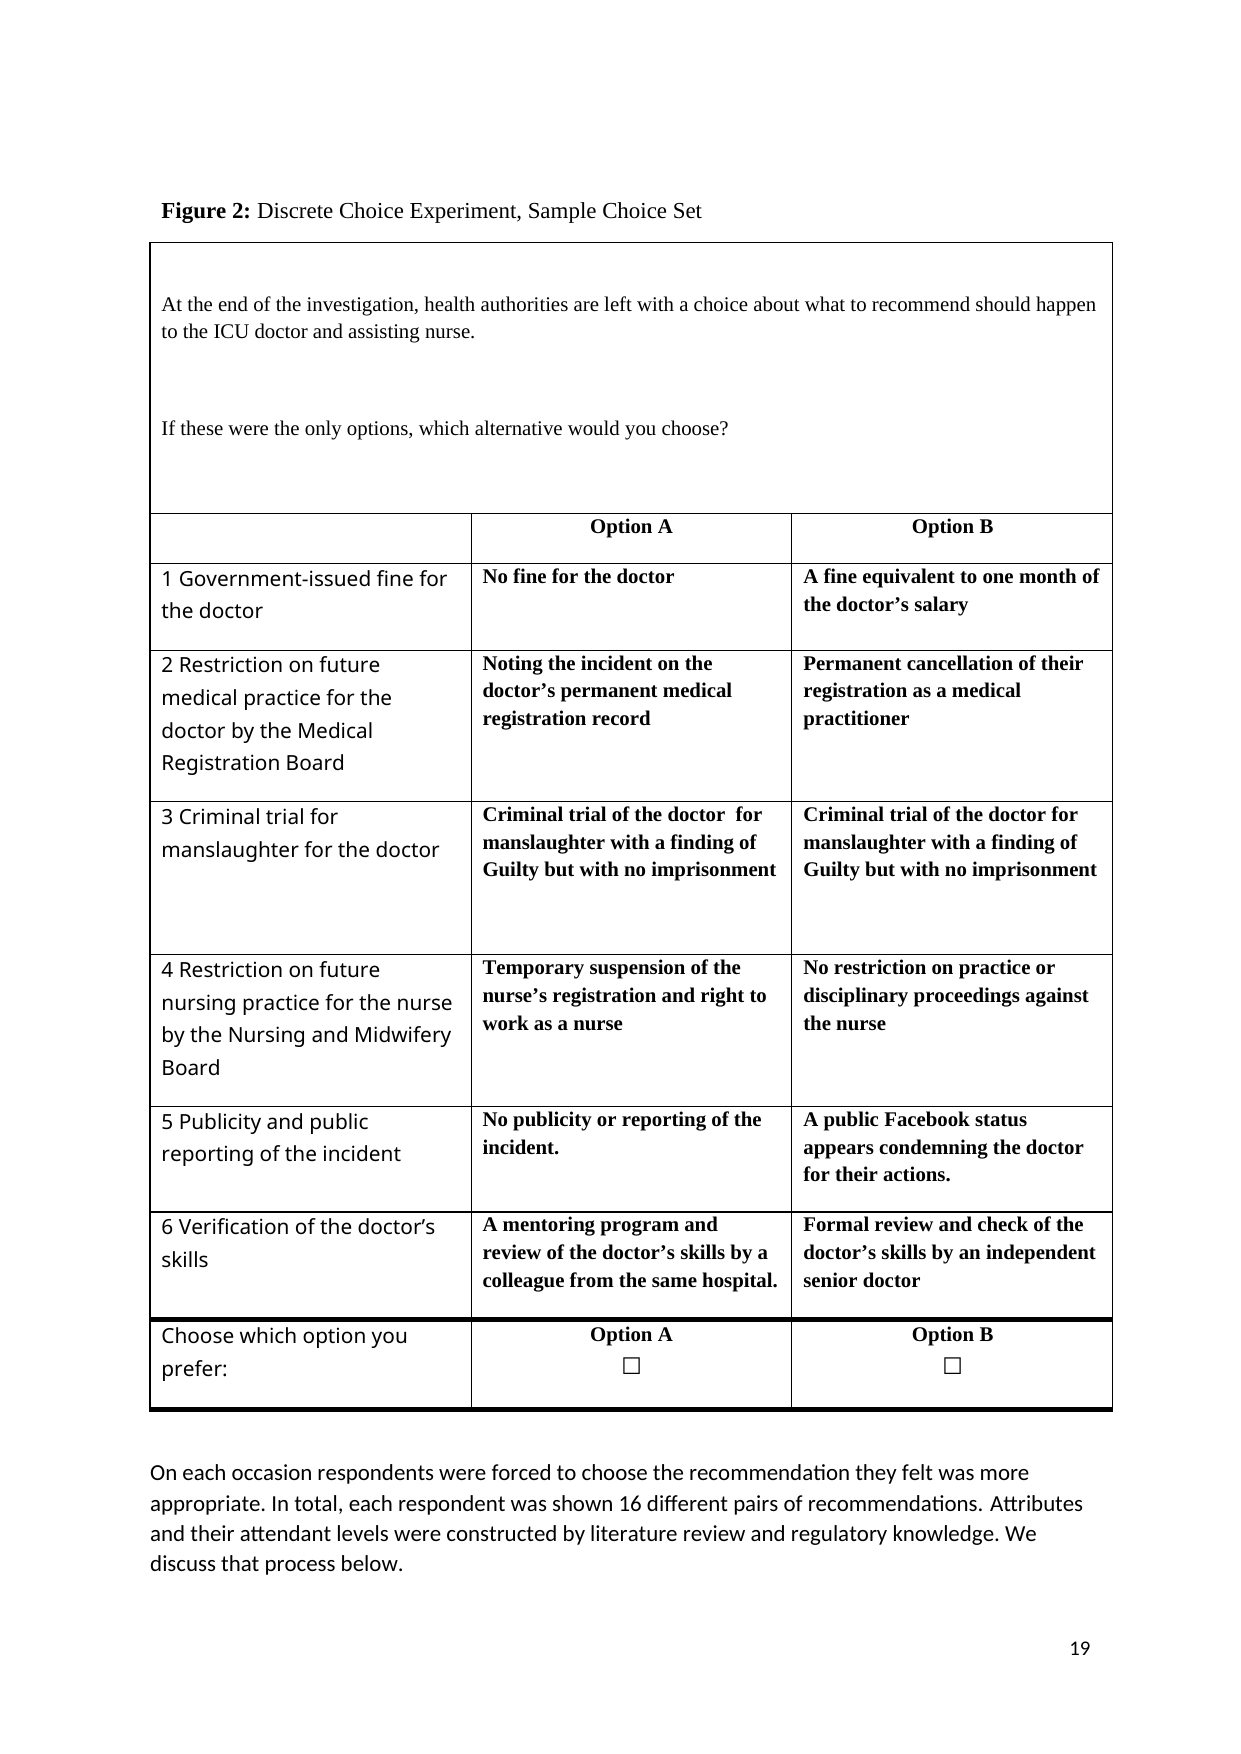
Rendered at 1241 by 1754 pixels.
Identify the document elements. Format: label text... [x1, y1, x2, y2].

table_cell [151, 514, 471, 563]
table_cell Option A ☐ [472, 1322, 791, 1407]
table_cell A mentoring program and review of the doctor’s skills by a colleague from the same hospital. [472, 1213, 791, 1317]
table_cell Choose which option you prefer: [151, 1322, 471, 1407]
table_cell Temporary suspension of the nurse’s registration and right to work as a nurse [472, 955, 791, 1106]
table_cell No publicity or reporting of the incident. [472, 1107, 791, 1211]
table_cell Noting the incident on the doctor’s permanent medical registration record [472, 651, 791, 801]
table_cell A fine equivalent to one month of the doctor’s salary [792, 564, 1112, 649]
table_cell 6 Verification of the doctor’s skills [151, 1213, 471, 1317]
table_cell 3 Criminal trial for manslaughter for the doctor [151, 802, 471, 954]
text On each occasion respondents were forced to choose the recommendation they felt was more appropriate. In total, each respondent was shown 16 different pairs of recommendations. Attributes and their attendant levels were constructed by literature review and regulatory knowledge. We discuss that process below. [150, 1458, 1090, 1577]
table_cell Option A [472, 514, 791, 563]
table_cell A public Facebook status appears condemning the doctor for their actions. [792, 1107, 1112, 1211]
table_cell Option B ☐ [792, 1322, 1112, 1407]
table_cell No fine for the doctor [472, 564, 791, 649]
table_header Figure 2: Discrete Choice Experiment, Sample Choice Set [150, 197, 1113, 242]
table_cell 5 Publicity and public reporting of the incident [151, 1107, 471, 1211]
table_cell At the end of the investigation, health authorities are left with a choice about what to recommend should happen to the ICU doctor and assisting nurse. If these were the only options, which alternative would you choose? [151, 243, 1112, 513]
table_cell Option B [792, 514, 1112, 563]
table_cell No restriction on practice or disciplinary proceedings against the nurse [792, 955, 1112, 1106]
table_cell Permanent cancellation of their registration as a medical practitioner [792, 651, 1112, 801]
table_cell 4 Restriction on future nursing practice for the nurse by the Nursing and Midwifery Board [151, 955, 471, 1106]
table_cell Criminal trial of the doctor for manslaughter with a finding of Guilty but with no imprisonment [792, 802, 1112, 954]
table_cell 2 Restriction on future medical practice for the doctor by the Medical Registration Board [151, 651, 471, 801]
table_cell Criminal trial of the doctor for manslaughter with a finding of Guilty but with no imprisonment [472, 802, 791, 954]
table_cell Formal review and check of the doctor’s skills by an independent senior doctor [792, 1213, 1112, 1317]
table_cell 1 Government-issued fine for the doctor [151, 564, 471, 649]
